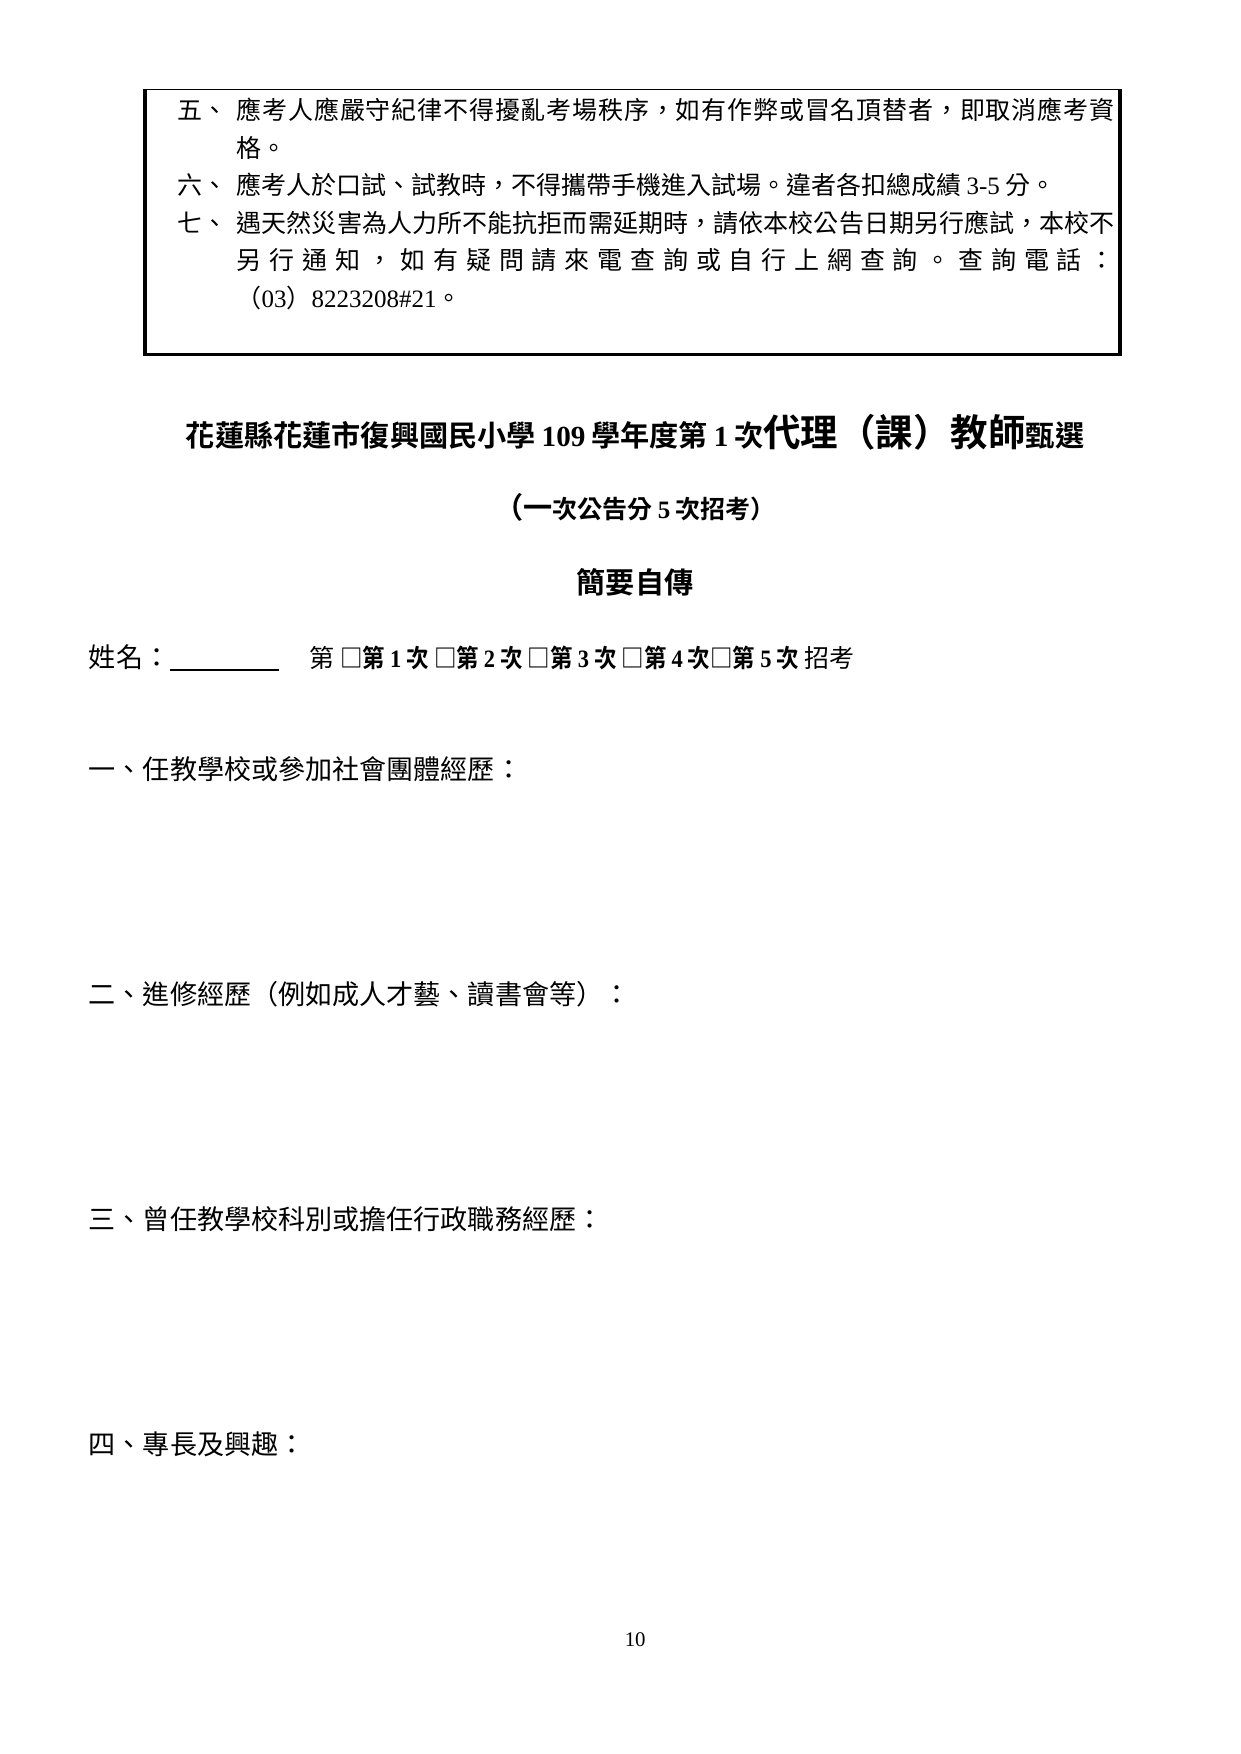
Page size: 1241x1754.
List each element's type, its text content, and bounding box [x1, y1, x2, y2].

text 四、專長及興趣： [32, 1406, 1181, 1481]
text 二、進修經歷（例如成人才藝、讀書會等）： [32, 956, 1181, 1031]
text 三、曾任教學校科別或擔任行政職務經歷： [32, 1181, 1181, 1256]
text 花蓮縣花蓮市復興國民小學109學年度第1次代理（課）教師甄選 [32, 393, 1181, 468]
text 姓名： 第 □第1次 □第2次 □第3次 □第4次□第5次 招考 [89, 618, 1181, 693]
text 簡要自傳 [32, 543, 1181, 618]
text 一、任教學校或參加社會團體經歷： [32, 731, 1181, 806]
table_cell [147, 90, 1118, 352]
text （一次公告分5次招考） [32, 468, 1181, 543]
